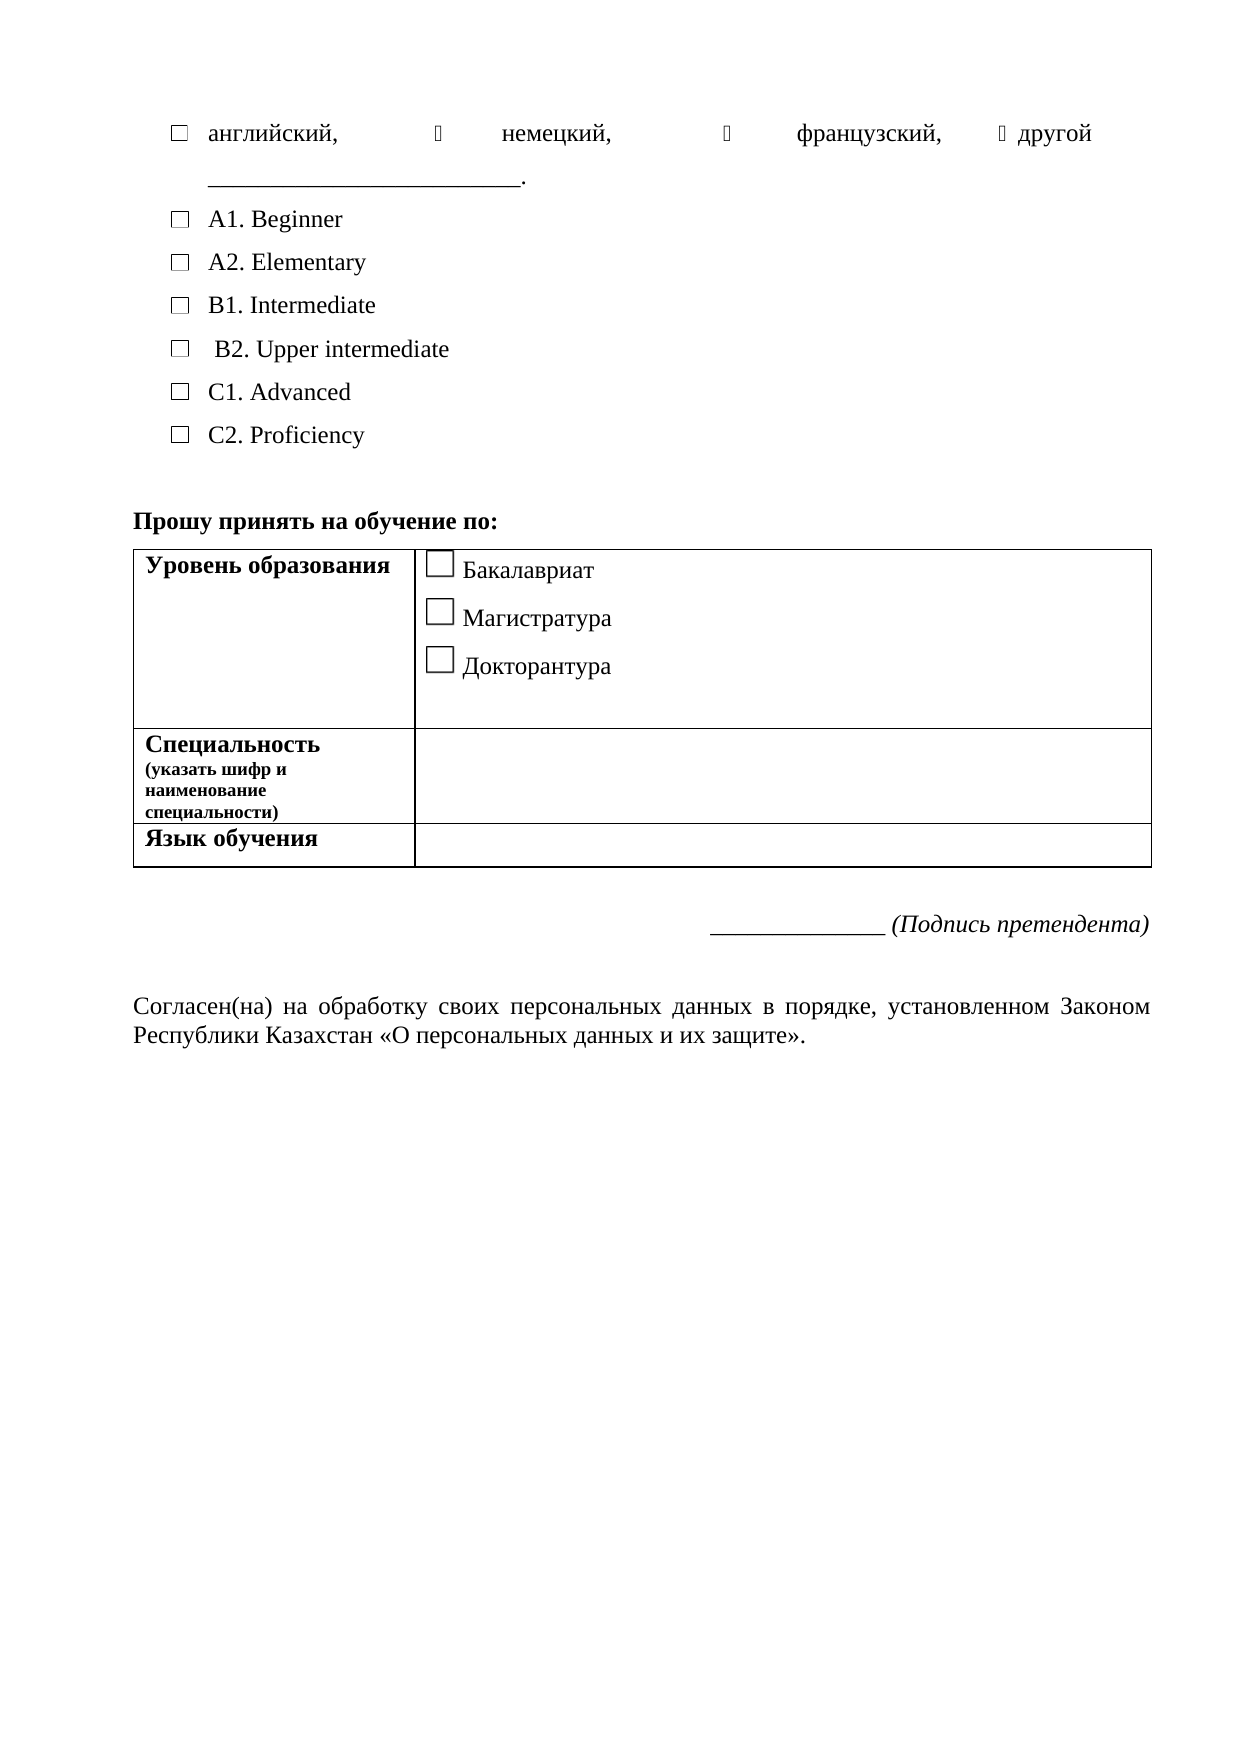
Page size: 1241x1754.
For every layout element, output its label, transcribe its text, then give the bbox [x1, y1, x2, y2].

picture [171, 297, 190, 314]
picture [171, 124, 188, 142]
picture [171, 254, 190, 271]
table_header Бакалавриат Магистратура Докторантура [416, 550, 1151, 728]
list английский, немецкий, французский, другой _________________________. [170, 118, 1152, 190]
list B2. Upper intermediate [170, 334, 1152, 362]
picture [426, 550, 456, 579]
list C2. Proficiency [170, 420, 1152, 449]
list А1. Beginner [170, 204, 1152, 233]
table_cell Специальность (указать шифр и наименование специальности) [134, 729, 414, 822]
table_cell [416, 729, 1151, 822]
table_cell Язык обучения [134, 824, 414, 866]
text Согласен(на) на обработку своих персональных данных в порядке, установленном Законом Республики Казахстан «О персональных данных и их защите». [133, 991, 1152, 1049]
picture [426, 598, 456, 627]
text ______________ (Подпись претендента) [664, 909, 1152, 937]
picture [171, 383, 190, 401]
picture [171, 211, 190, 228]
picture [171, 426, 190, 444]
list B1. Intermediate [170, 291, 1152, 319]
picture [171, 340, 190, 357]
table_cell [416, 824, 1151, 866]
table_header Уровень образования [134, 550, 414, 728]
list C1. Advanced [170, 377, 1152, 406]
list А2. Elementary [170, 247, 1152, 276]
picture [426, 646, 456, 675]
text Прошу принять на обучение по: [133, 506, 1152, 535]
